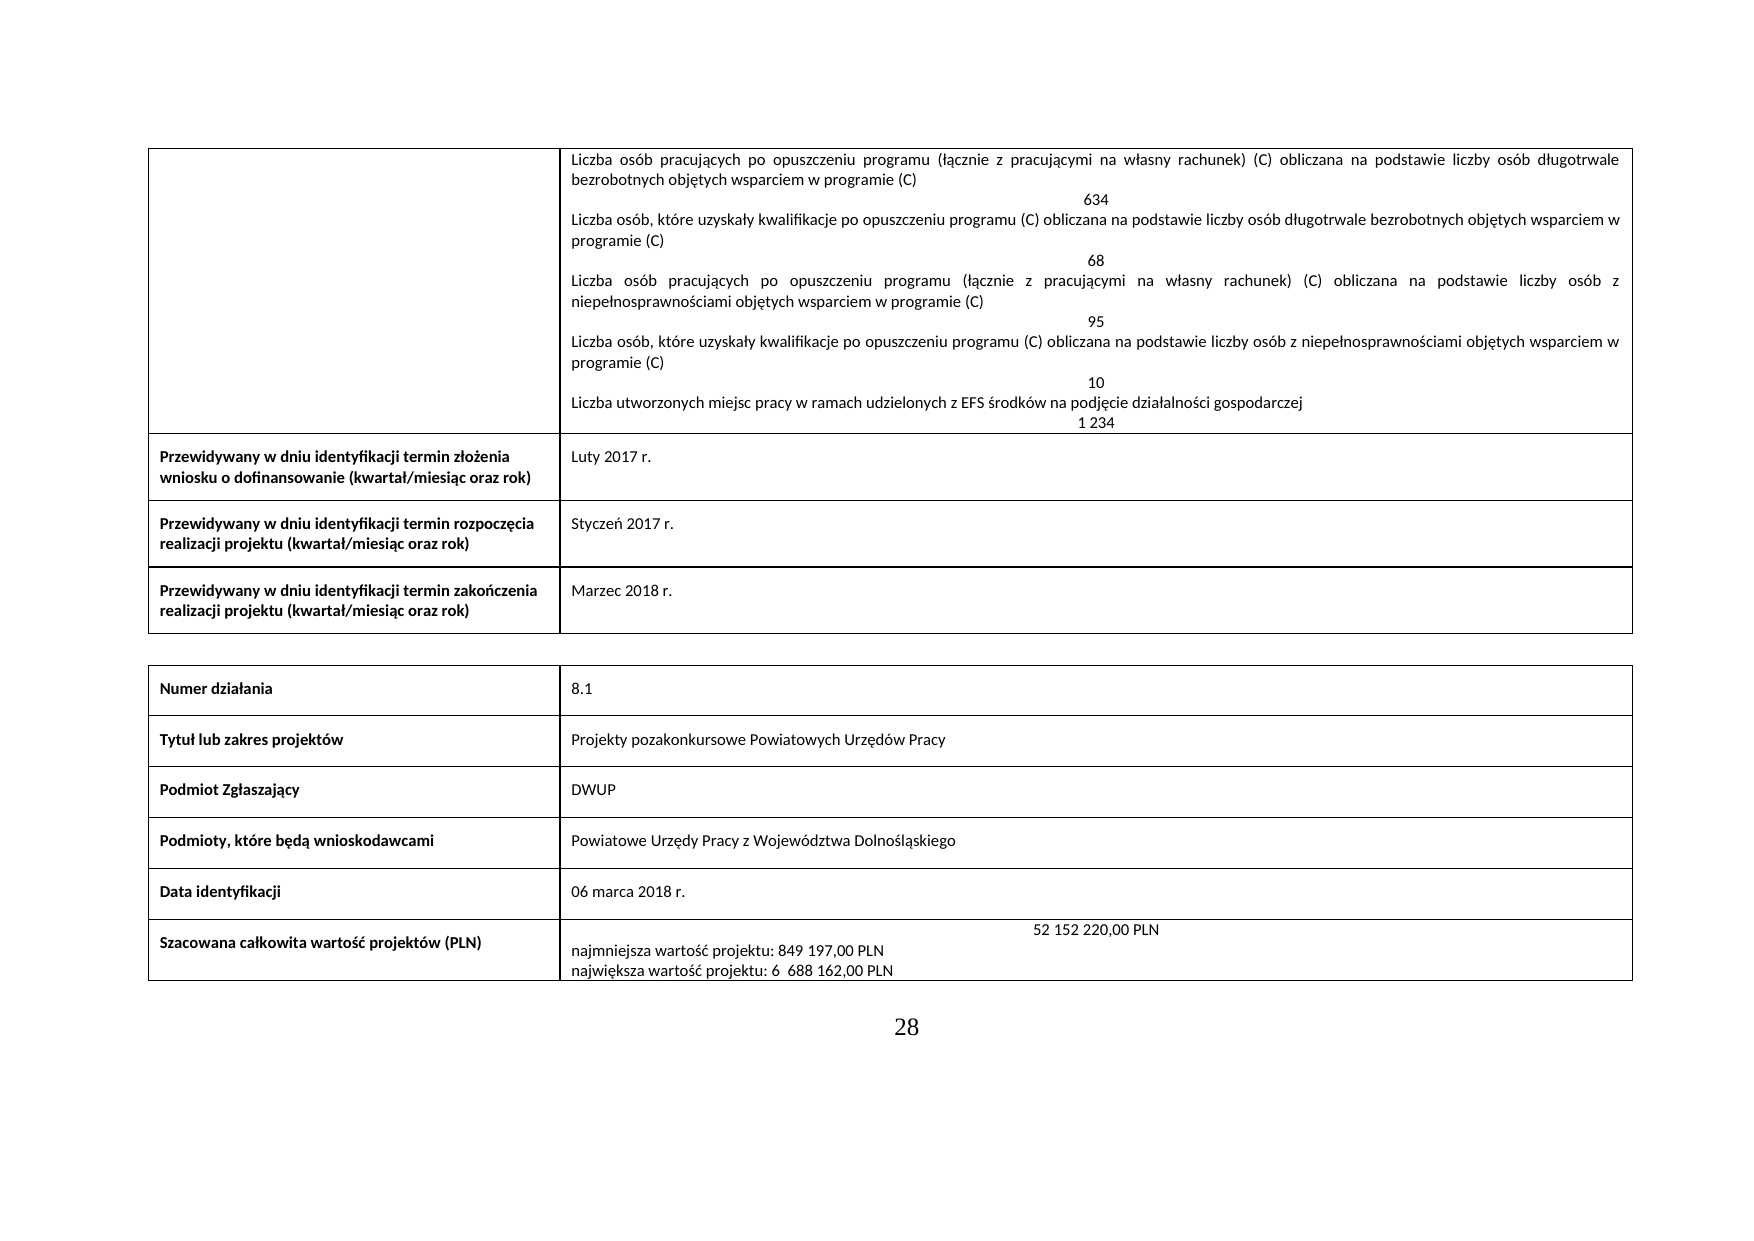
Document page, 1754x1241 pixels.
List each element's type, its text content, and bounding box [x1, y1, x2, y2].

table_cell 06 marca 2018 r. [561, 869, 1632, 918]
table_cell Projekty pozakonkursowe Powiatowych Urzędów Pracy [561, 716, 1632, 766]
table_cell Przewidywany w dniu identyfikacji termin rozpoczęcia realizacji projektu (kwartał/miesiąc oraz rok) [149, 501, 559, 566]
table_cell Podmioty, które będą wnioskodawcami [149, 818, 559, 868]
table_cell Luty 2017 r. [561, 434, 1632, 500]
table_header Numer działania [149, 666, 559, 715]
table_cell Powiatowe Urzędy Pracy z Województwa Dolnośląskiego [561, 818, 1632, 868]
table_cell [149, 149, 559, 433]
table_header 8.1 [561, 666, 1632, 715]
table_cell Podmiot Zgłaszający [149, 767, 559, 817]
table_cell Tytuł lub zakres projektów [149, 716, 559, 766]
table_cell 52 152 220,00 PLN najmniejsza wartość projektu: 849 197,00 PLN największa wartość projektu: 6 688 162,00 PLN [561, 920, 1632, 980]
table_cell Przewidywany w dniu identyfikacji termin złożenia wniosku o dofinansowanie (kwartał/miesiąc oraz rok) [149, 434, 559, 500]
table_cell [561, 149, 1632, 433]
table_cell Marzec 2018 r. [561, 568, 1632, 633]
table_cell Przewidywany w dniu identyfikacji termin zakończenia realizacji projektu (kwartał/miesiąc oraz rok) [149, 568, 559, 633]
table_cell Styczeń 2017 r. [561, 501, 1632, 566]
table_cell Data identyfikacji [149, 869, 559, 918]
table_cell Szacowana całkowita wartość projektów (PLN) [149, 920, 559, 980]
table_cell DWUP [561, 767, 1632, 817]
